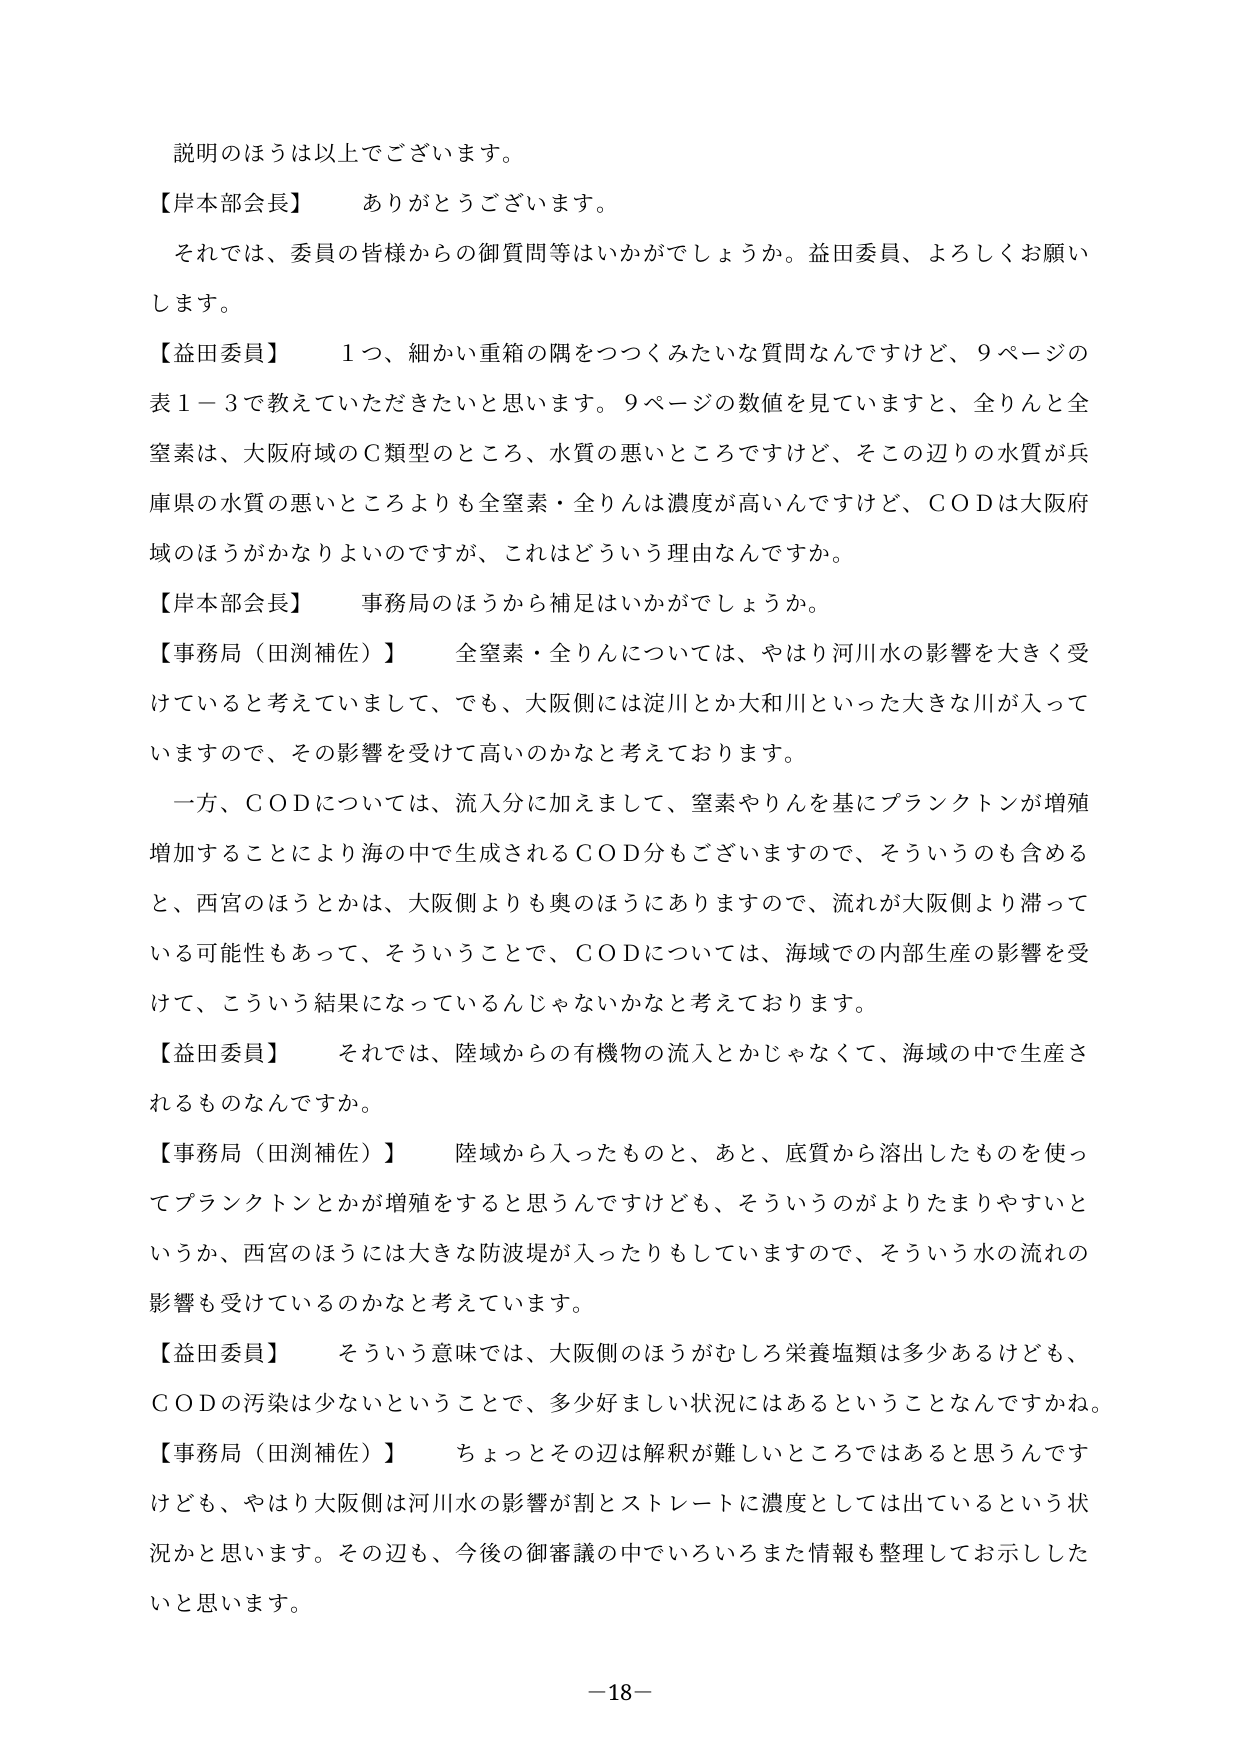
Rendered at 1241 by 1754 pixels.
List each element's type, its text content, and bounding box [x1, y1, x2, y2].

text 説明のほうは以上でございます。 [149, 127, 1091, 177]
text 【益田委員】 それでは、陸域からの有機物の流入とかじゃなくて、海域の中で生産されるものなんですか。 [149, 1027, 1091, 1127]
text 一方、ＣＯＤについては、流入分に加えまして、窒素やりんを基にプランクトンが増殖増加することにより海の中で生成されるＣＯＤ分もございますので、そういうのも含めると、西宮のほうとかは、大阪側よりも奥のほうにありますので、流れが大阪側より滞っている可能性もあって、そういうことで、ＣＯＤについては、海域での内部生産の影響を受けて、こういう結果になっているんじゃないかなと考えております。 [149, 777, 1091, 1027]
text 【益田委員】 そういう意味では、大阪側のほうがむしろ栄養塩類は多少あるけども、ＣＯＤの汚染は少ないということで、多少好ましい状況にはあるということなんですかね。 [149, 1327, 1091, 1427]
text 【事務局（田渕補佐）】 全窒素・全りんについては、やはり河川水の影響を大きく受けていると考えていまして、でも、大阪側には淀川とか大和川といった大きな川が入っていますので、その影響を受けて高いのかなと考えております。 [149, 627, 1091, 777]
text 【事務局（田渕補佐）】 陸域から入ったものと、あと、底質から溶出したものを使ってプランクトンとかが増殖をすると思うんですけども、そういうのがよりたまりやすいというか、西宮のほうには大きな防波堤が入ったりもしていますので、そういう水の流れの影響も受けているのかなと考えています。 [149, 1127, 1091, 1327]
text それでは、委員の皆様からの御質問等はいかがでしょうか。益田委員、よろしくお願いします。 [149, 227, 1091, 327]
text 【岸本部会長】 ありがとうございます。 [149, 177, 1091, 227]
text 【岸本部会長】 事務局のほうから補足はいかがでしょうか。 [149, 577, 1091, 627]
text 【事務局（田渕補佐）】 ちょっとその辺は解釈が難しいところではあると思うんですけども、やはり大阪側は河川水の影響が割とストレートに濃度としては出ているという状況かと思います。その辺も、今後の御審議の中でいろいろまた情報も整理してお示ししたいと思います。 [149, 1427, 1091, 1627]
text 【益田委員】 １つ、細かい重箱の隅をつつくみたいな質問なんですけど、９ページの表１－３で教えていただきたいと思います。９ページの数値を見ていますと、全りんと全窒素は、大阪府域のＣ類型のところ、水質の悪いところですけど、そこの辺りの水質が兵庫県の水質の悪いところよりも全窒素・全りんは濃度が高いんですけど、ＣＯＤは大阪府域のほうがかなりよいのですが、これはどういう理由なんですか。 [149, 327, 1091, 577]
